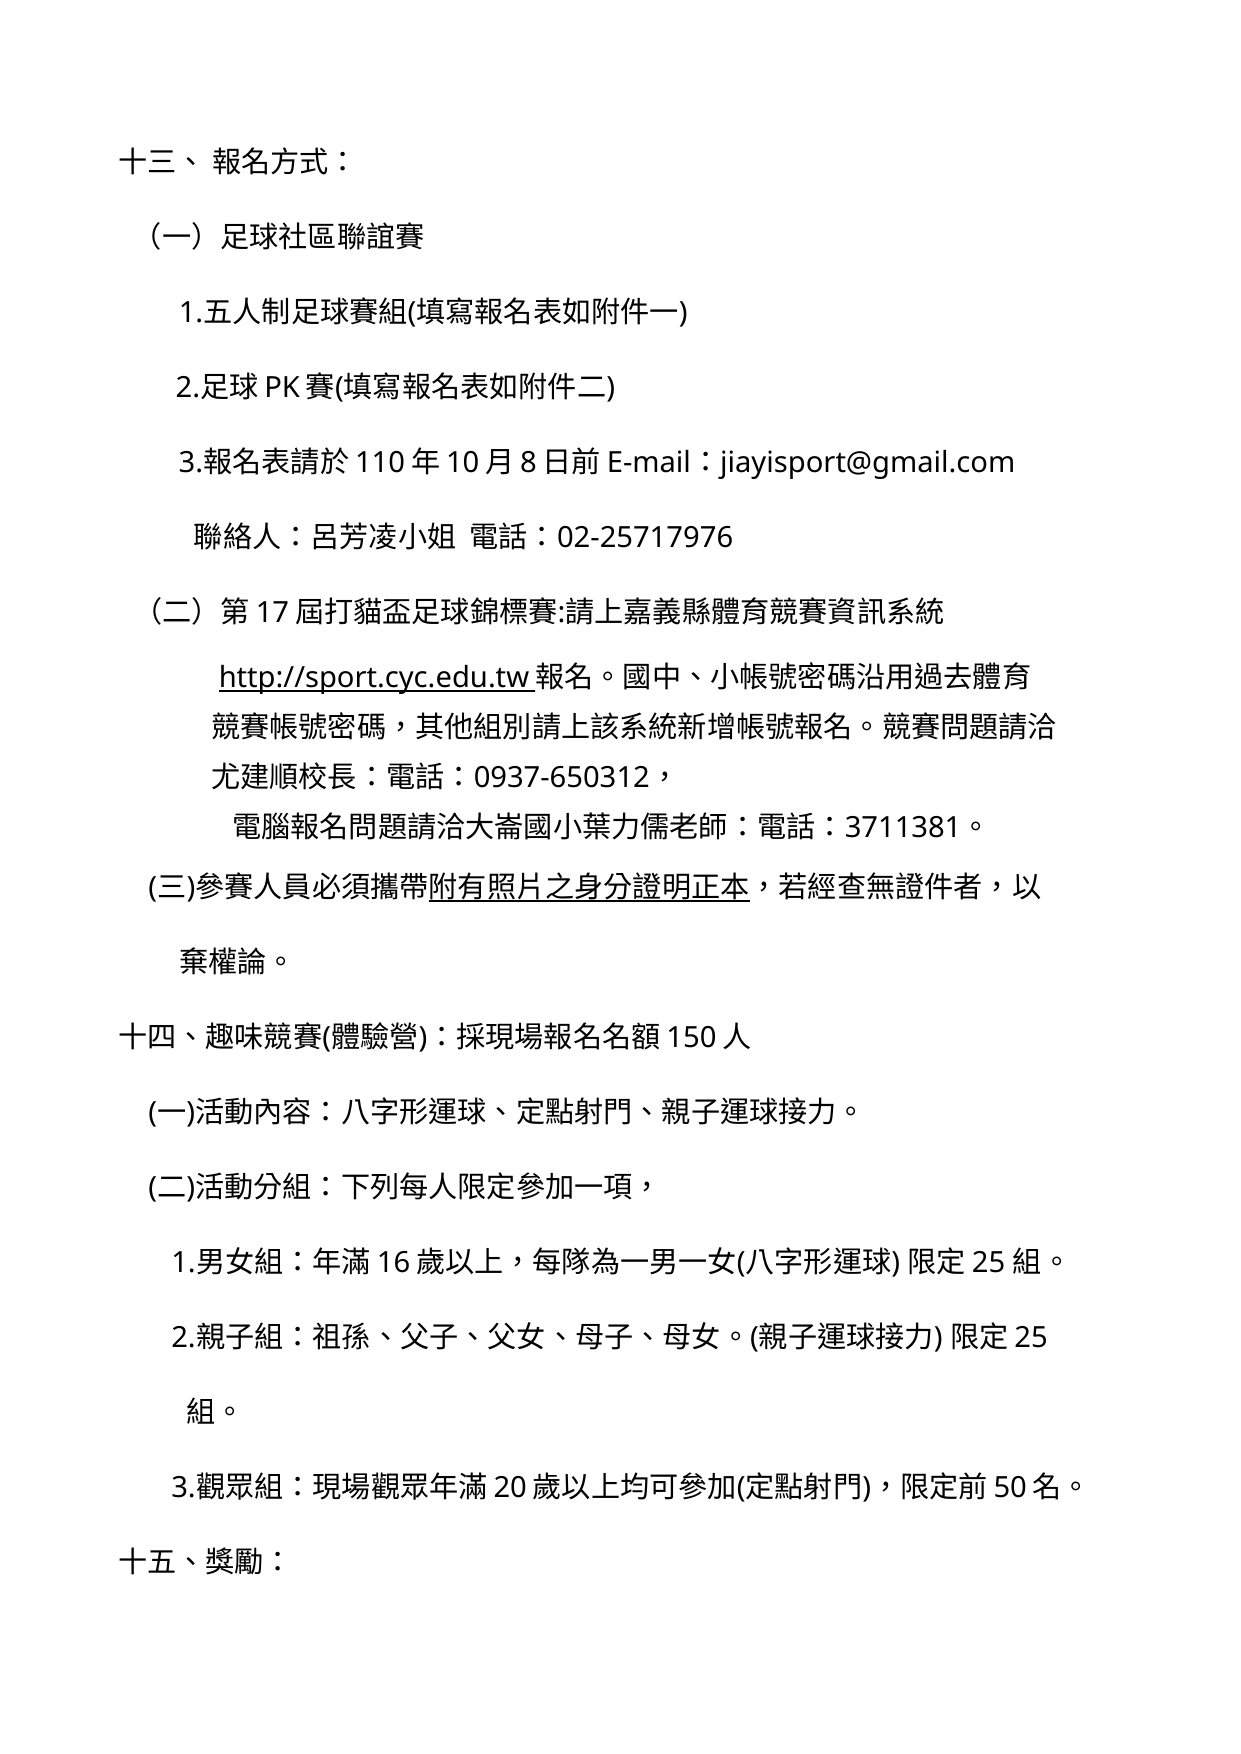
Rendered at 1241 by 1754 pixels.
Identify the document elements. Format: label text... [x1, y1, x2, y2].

text （二）第17屆打貓盃足球錦標賽:請上嘉義縣體育競賽資訊系統 [118, 572, 1122, 647]
text (三)參賽人員必須攜帶附有照片之身分證明正本，若經查無證件者，以 [118, 847, 1122, 922]
text （一）足球社區聯誼賽 [118, 197, 1122, 272]
text 競賽帳號密碼，其他組別請上該系統新增帳號報名。競賽問題請洽 [181, 697, 1122, 747]
text 3.觀眾組：現場觀眾年滿20歲以上均可參加(定點射門)，限定前50名。 [118, 1447, 1122, 1522]
text 十三、 報名方式： [118, 122, 1122, 197]
text 電腦報名問題請洽大崙國小葉力儒老師：電話：3711381。 [181, 797, 1122, 847]
text 2.親子組：祖孫、父子、父女、母子、母女。(親子運球接力) 限定25 [118, 1297, 1122, 1372]
text 1.男女組：年滿16歲以上，每隊為一男一女(八字形運球) 限定25 組。 [118, 1222, 1122, 1297]
text 組。 [118, 1372, 1122, 1447]
text 十四、趣味競賽(體驗營)：採現場報名名額150人 [118, 997, 1122, 1072]
text (一)活動內容：八字形運球、定點射門、親子運球接力。 [118, 1072, 1122, 1147]
text 十五、獎勵： [118, 1522, 1122, 1597]
text (二)活動分組：下列每人限定參加一項， [118, 1147, 1122, 1222]
text 1.五人制足球賽組(填寫報名表如附件一) [118, 272, 1122, 347]
text 2.足球PK賽(填寫報名表如附件二) [118, 347, 1122, 422]
text 3.報名表請於110年10月8日前E-mail：jiayisport@gmail.com [118, 422, 1122, 497]
text http://sport.cyc.edu.tw報名。國中、小帳號密碼沿用過去體育 [181, 647, 1122, 697]
text 聯絡人：呂芳凌小姐 電話：02-25717976 [118, 497, 1122, 572]
text 棄權論。 [118, 922, 1122, 997]
text 尤建順校長：電話：0937-650312， [181, 747, 1122, 797]
